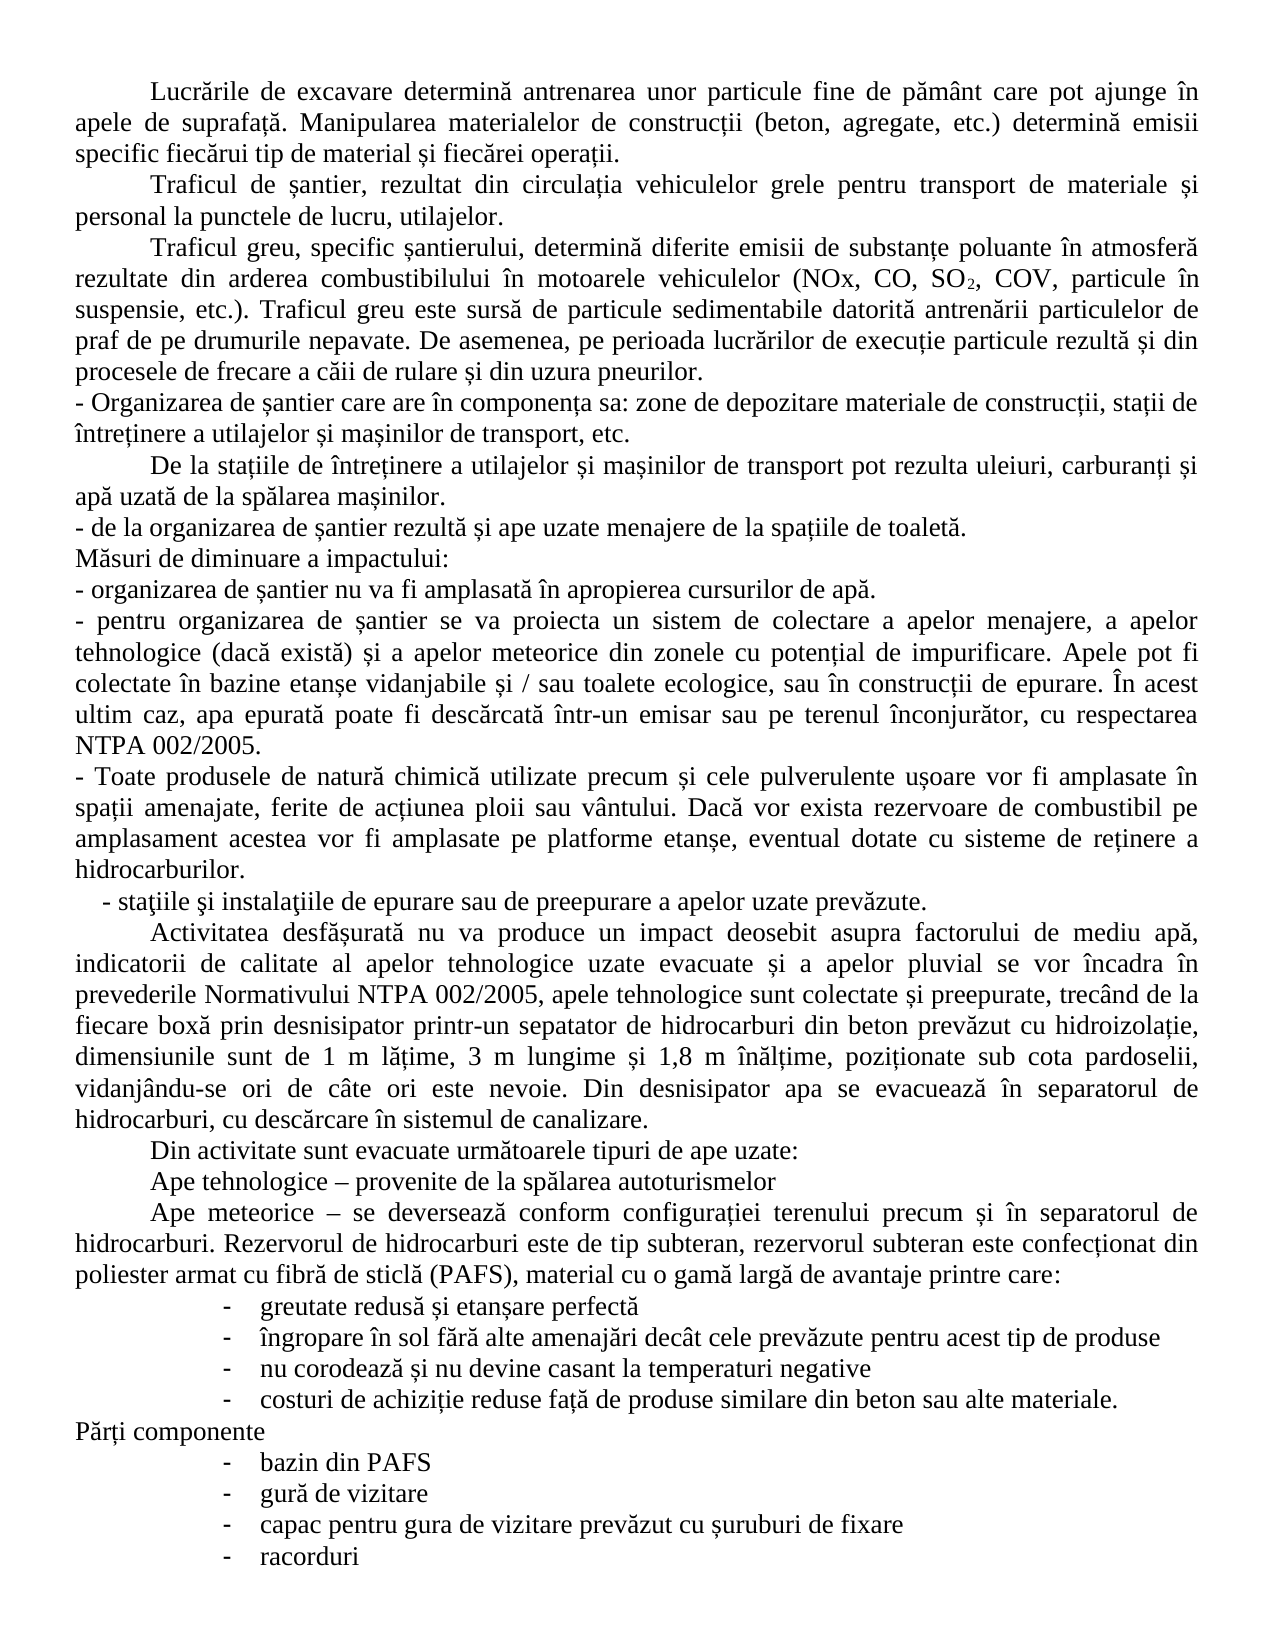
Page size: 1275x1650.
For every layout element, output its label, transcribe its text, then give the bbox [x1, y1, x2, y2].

text Ape tehnologice – provenite de la spălarea autoturismelor [75, 1165, 1200, 1196]
text Activitatea desfășurată nu va produce un impact deosebit asupra factorului de mediu apă, indicatorii de calitate al apelor tehnologice uzate evacuate și a apelor pluvial se vor încadra în prevederile Normativului NTPA 002/2005, apele tehnologice sunt colectate și preepurate, trecând de la fiecare boxă prin desnisipator printr-un sepatator de hidrocarburi din beton prevăzut cu hidroizolație, dimensiunile sunt de 1 m lățime, 3 m lungime și 1,8 m înălțime, poziționate sub cota pardoselii, vidanjându-se ori de câte ori este nevoie. Din desnisipator apa se evacuează în separatorul de hidrocarburi, cu descărcare în sistemul de canalizare. [75, 916, 1200, 1134]
text - de la organizarea de șantier rezultă și ape uzate menajere de la spațiile de toaletă. [75, 511, 1200, 542]
list gură de vizitare [222, 1477, 1200, 1508]
text - pentru organizarea de șantier se va proiecta un sistem de colectare a apelor menajere, a apelor tehnologice (dacă există) și a apelor meteorice din zonele cu potențial de impurificare. Apele pot fi colectate în bazine etanșe vidanjabile și / sau toalete ecologice, sau în construcții de epurare. În acest ultim caz, apa epurată poate fi descărcată într-un emisar sau pe terenul înconjurător, cu respectarea NTPA 002/2005. [75, 604, 1200, 760]
text - staţiile şi instalaţiile de epurare sau de preepurare a apelor uzate prevăzute. [75, 885, 1200, 916]
list racorduri [222, 1539, 1200, 1571]
list capac pentru gura de vizitare prevăzut cu șuruburi de fixare [222, 1508, 1200, 1539]
text Lucrările de excavare determină antrenarea unor particule fine de pământ care pot ajunge în apele de suprafață. Manipularea materialelor de construcții (beton, agregate, etc.) determină emisii specific fiecărui tip de material și fiecărei operații. [75, 75, 1200, 168]
text Părți componente [75, 1415, 1200, 1446]
text - organizarea de șantier nu va fi amplasată în apropierea cursurilor de apă. [75, 573, 1200, 604]
text Măsuri de diminuare a impactului: [75, 542, 1200, 573]
text - Organizarea de șantier care are în componența sa: zone de depozitare materiale de construcții, stații de întreținere a utilajelor și mașinilor de transport, etc. [75, 386, 1200, 449]
list greutate redusă și etanșare perfectă [222, 1290, 1200, 1321]
list îngropare în sol fără alte amenajări decât cele prevăzute pentru acest tip de produse [222, 1321, 1200, 1352]
list bazin din PAFS [222, 1446, 1200, 1477]
text Din activitate sunt evacuate următoarele tipuri de ape uzate: [75, 1134, 1200, 1165]
text Traficul de șantier, rezultat din circulația vehiculelor grele pentru transport de materiale și personal la punctele de lucru, utilajelor. [75, 168, 1200, 231]
text Traficul greu, specific șantierului, determină diferite emisii de substanțe poluante în atmosferă rezultate din arderea combustibilului în motoarele vehiculelor (NOx, CO, SO2, COV, particule în suspensie, etc.). Traficul greu este sursă de particule sedimentabile datorită antrenării particulelor de praf de pe drumurile nepavate. De asemenea, pe perioada lucrărilor de execuție particule rezultă și din procesele de frecare a căii de rulare și din uzura pneurilor. [75, 231, 1200, 386]
list nu corodează și nu devine casant la temperaturi negative [222, 1352, 1200, 1383]
text - Toate produsele de natură chimică utilizate precum și cele pulverulente ușoare vor fi amplasate în spații amenajate, ferite de acțiunea ploii sau vântului. Dacă vor exista rezervoare de combustibil pe amplasament acestea vor fi amplasate pe platforme etanșe, eventual dotate cu sisteme de reținere a hidrocarburilor. [75, 760, 1200, 885]
text Ape meteorice – se deversează conform configurației terenului precum și în separatorul de hidrocarburi. Rezervorul de hidrocarburi este de tip subteran, rezervorul subteran este confecționat din poliester armat cu fibră de sticlă (PAFS), material cu o gamă largă de avantaje printre care: [75, 1196, 1200, 1290]
list costuri de achiziție reduse față de produse similare din beton sau alte materiale. [222, 1383, 1200, 1415]
text De la stațiile de întreținere a utilajelor și mașinilor de transport pot rezulta uleiuri, carburanți și apă uzată de la spălarea mașinilor. [75, 449, 1200, 511]
